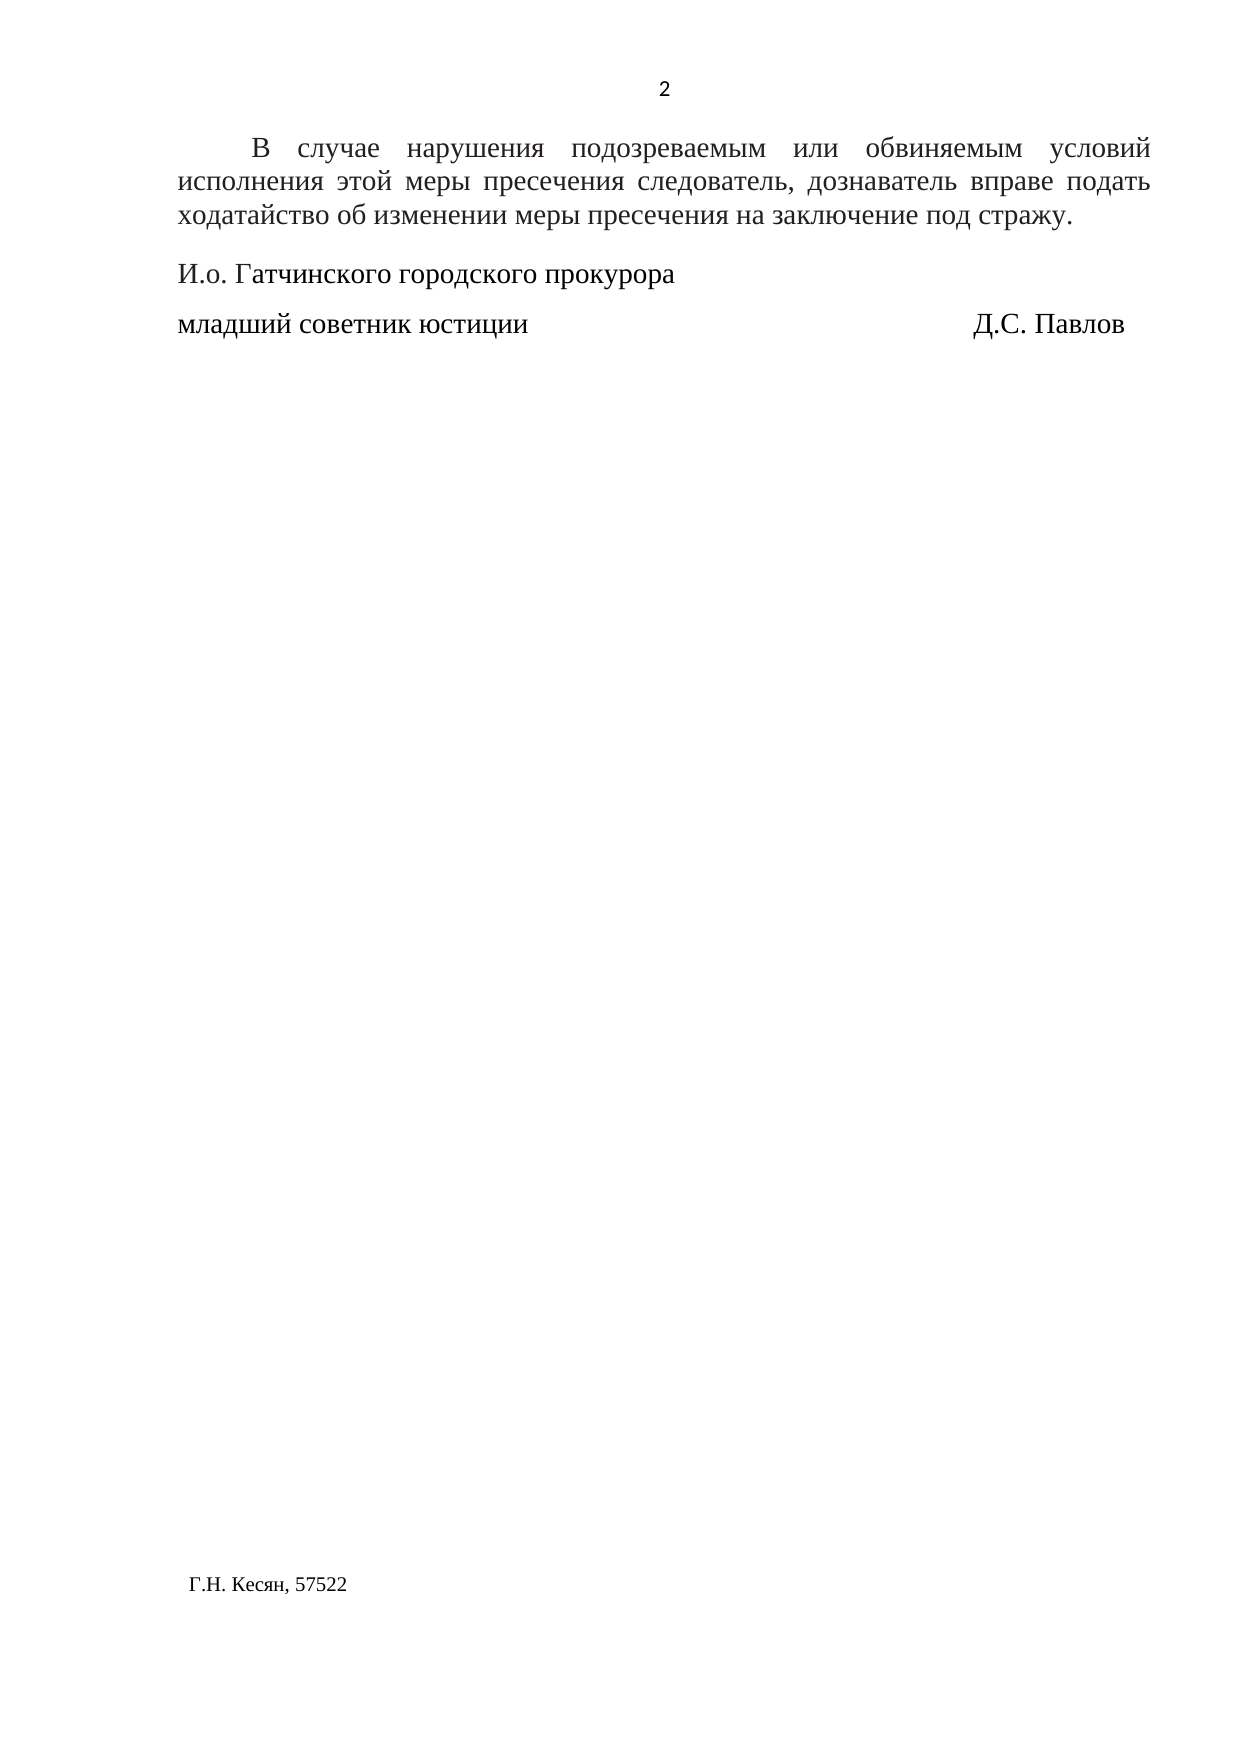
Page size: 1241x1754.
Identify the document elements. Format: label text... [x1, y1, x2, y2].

text В случае нарушения подозреваемым или обвиняемым условий исполнения этой меры пресечения следователь, дознаватель вправе подать ходатайство об изменении меры пресечения на заключение под стражу. [177, 130, 1152, 230]
text Г.Н. Кесян, 57522 [189, 1572, 1149, 1596]
text И.о. Гатчинского городского прокурора [177, 264, 1127, 289]
text младший советник юстиции Д.С. Павлов [177, 314, 980, 339]
text младший советник юстиции Д.С. Павлов [990, 314, 1127, 339]
